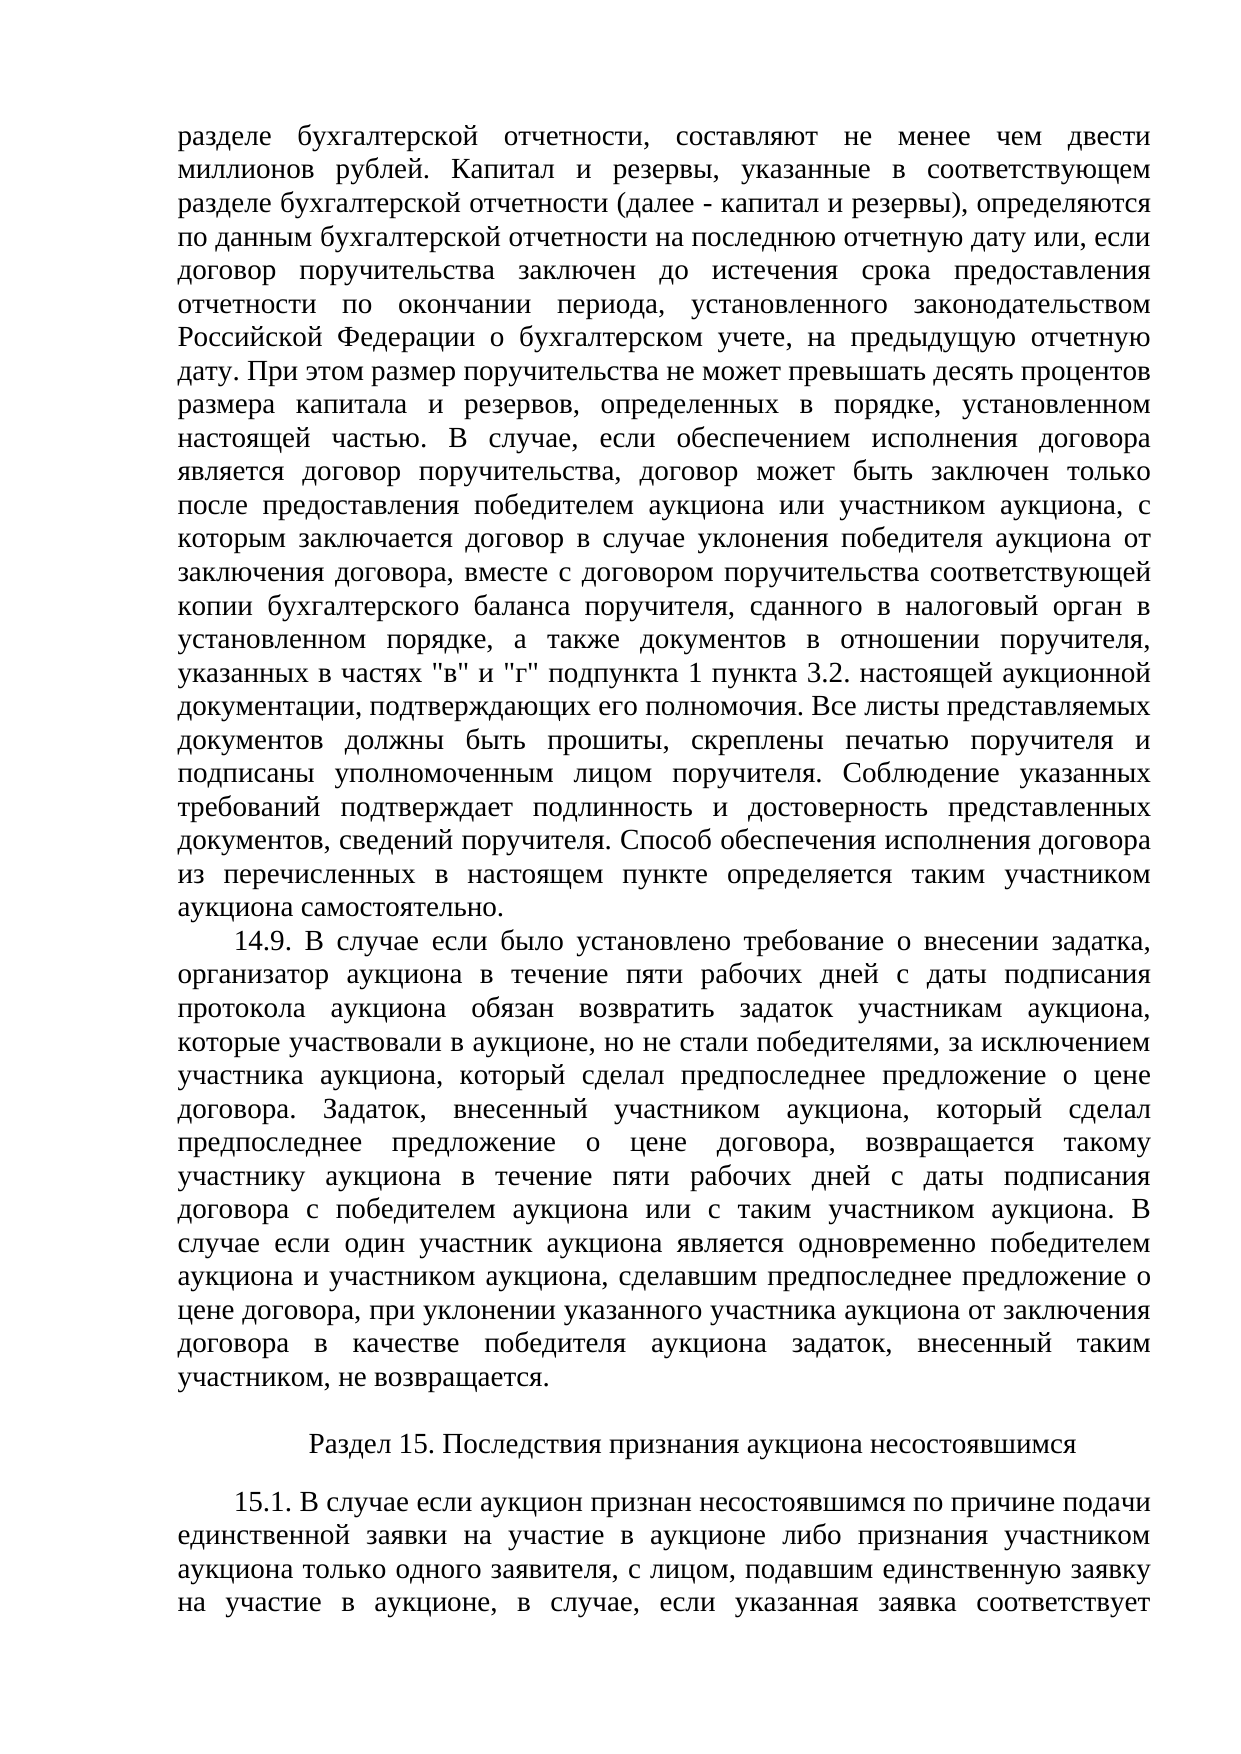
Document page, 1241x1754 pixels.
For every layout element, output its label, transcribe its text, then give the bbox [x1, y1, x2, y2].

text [177, 1484, 1152, 1618]
text 14.9. В случае если было установлено требование о внесении задатка, организатор аукциона в течение пяти рабочих дней с даты подписания протокола аукциона обязан возвратить задаток участникам аукциона, которые участвовали в аукционе, но не стали победителями, за исключением участника аукциона, который сделал предпоследнее предложение о цене договора. Задаток, внесенный участником аукциона, который сделал предпоследнее предложение о цене договора, возвращается такому участнику аукциона в течение пяти рабочих дней с даты подписания договора с победителем аукциона или с таким участником аукциона. В случае если один участник аукциона является одновременно победителем аукциона и участником аукциона, сделавшим предпоследнее предложение о цене договора, при уклонении указанного участника аукциона от заключения договора в качестве победителя аукциона задаток, внесенный таким участником, не возвращается. [177, 923, 1152, 1393]
text Раздел 15. Последствия признания аукциона несостоявшимся [177, 1426, 1152, 1460]
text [177, 118, 1152, 923]
